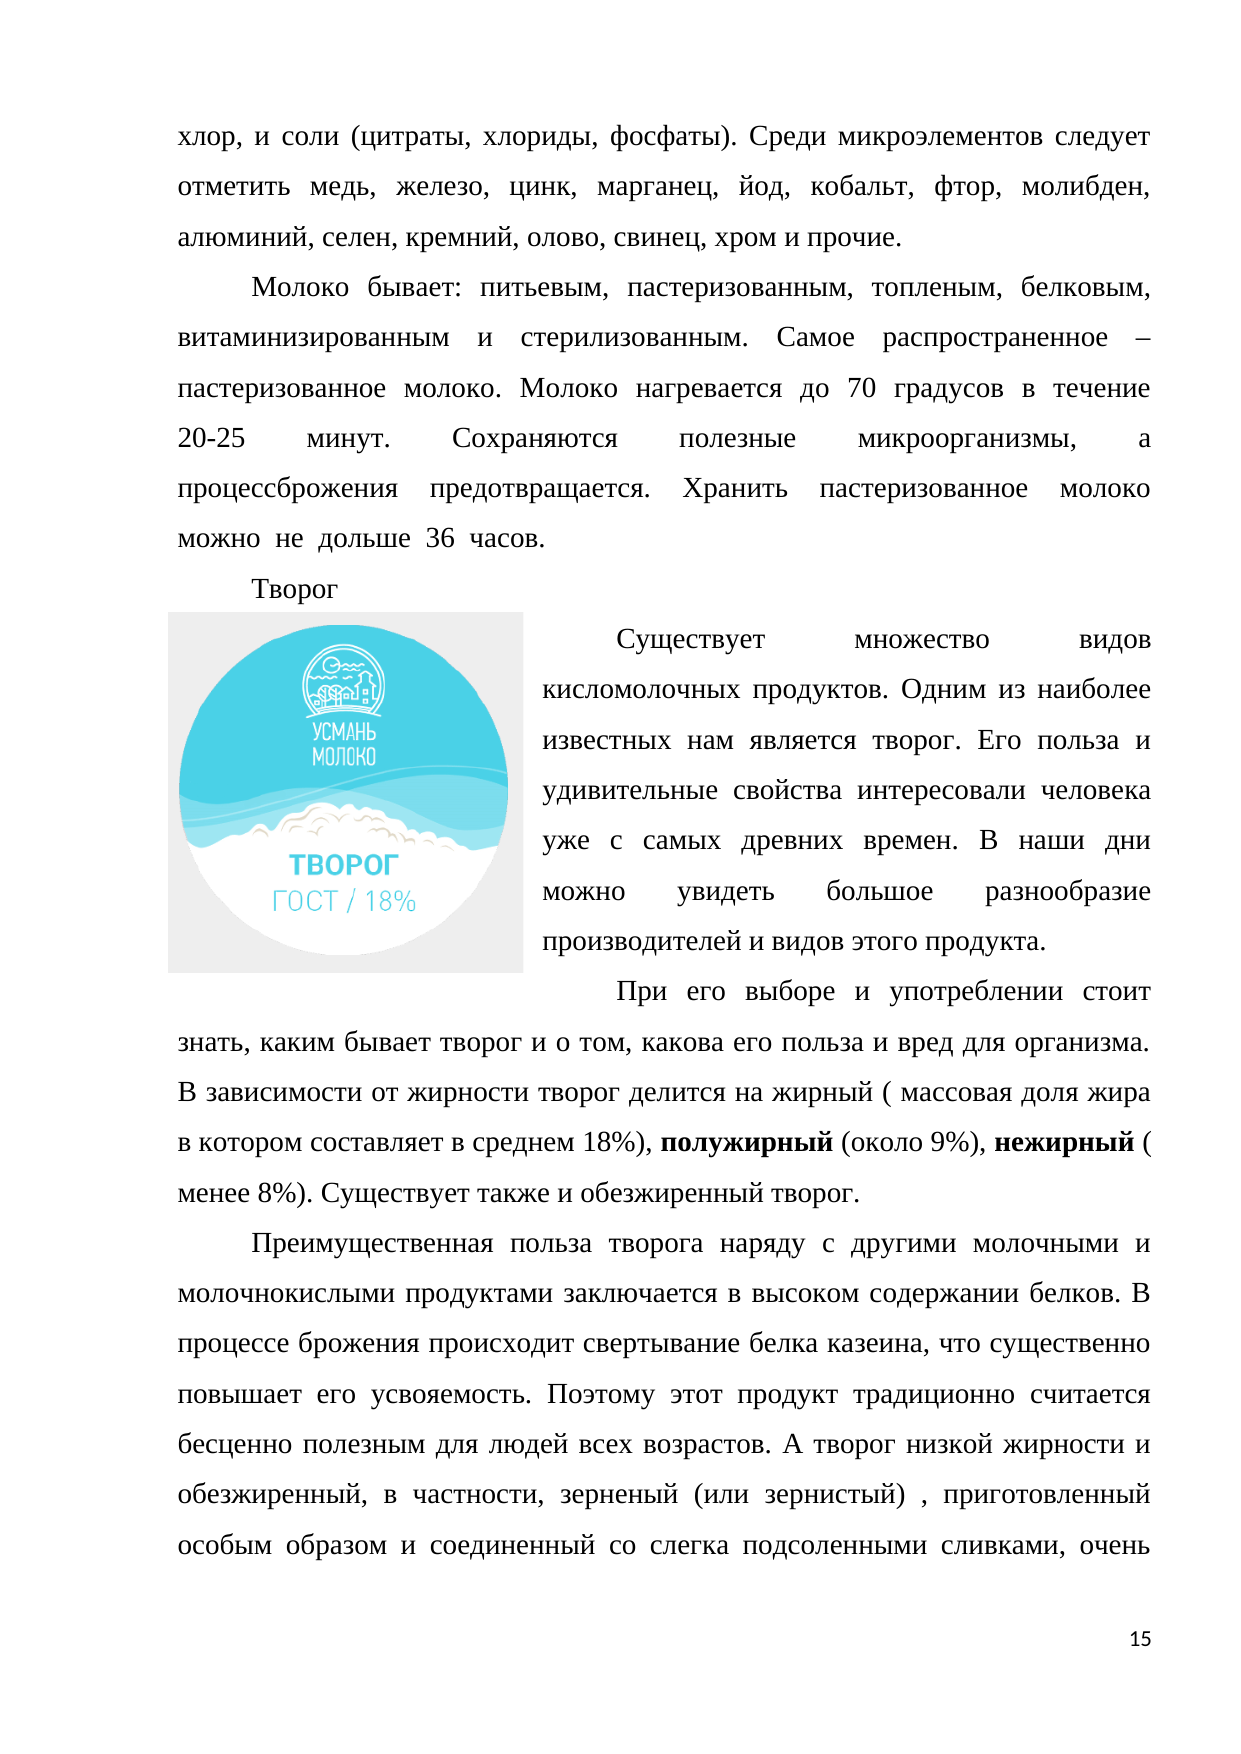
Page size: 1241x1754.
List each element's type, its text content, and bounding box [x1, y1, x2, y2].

picture [168, 612, 524, 973]
text Существует множество видов кисломолочных продуктов. Одним из наиболее известных нам является творог. Его польза и удивительные свойства интересовали человека уже с самых древних времен. В наши дни можно увидеть большое разнообразие производителей и видов этого продукта. [524, 621, 1152, 957]
text Молоко бывает: питьевым, пастеризованным, топленым, белковым, витаминизированным и стерилизованным. Самое распространенное –пастеризованное молоко. Молоко нагревается до 70 градусов в течение 20-25 минут. Сохраняются полезные микроорганизмы, а процессброжения предотвращается. Хранить пастеризованное молоко можно не дольше 36 часов. [177, 269, 1152, 554]
text Творог [177, 571, 1152, 604]
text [177, 1225, 1152, 1560]
text При его выборе и употреблении стоит знать, каким бывает творог и о том, какова его польза и вред для организма. В зависимости от жирности творог делится на жирный ( массовая доля жира в котором составляет в среднем 18%), полужирный (около 9%), нежирный ( менее 8%). Существует также и обезжиренный творог. [177, 973, 1152, 1208]
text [177, 118, 1152, 252]
